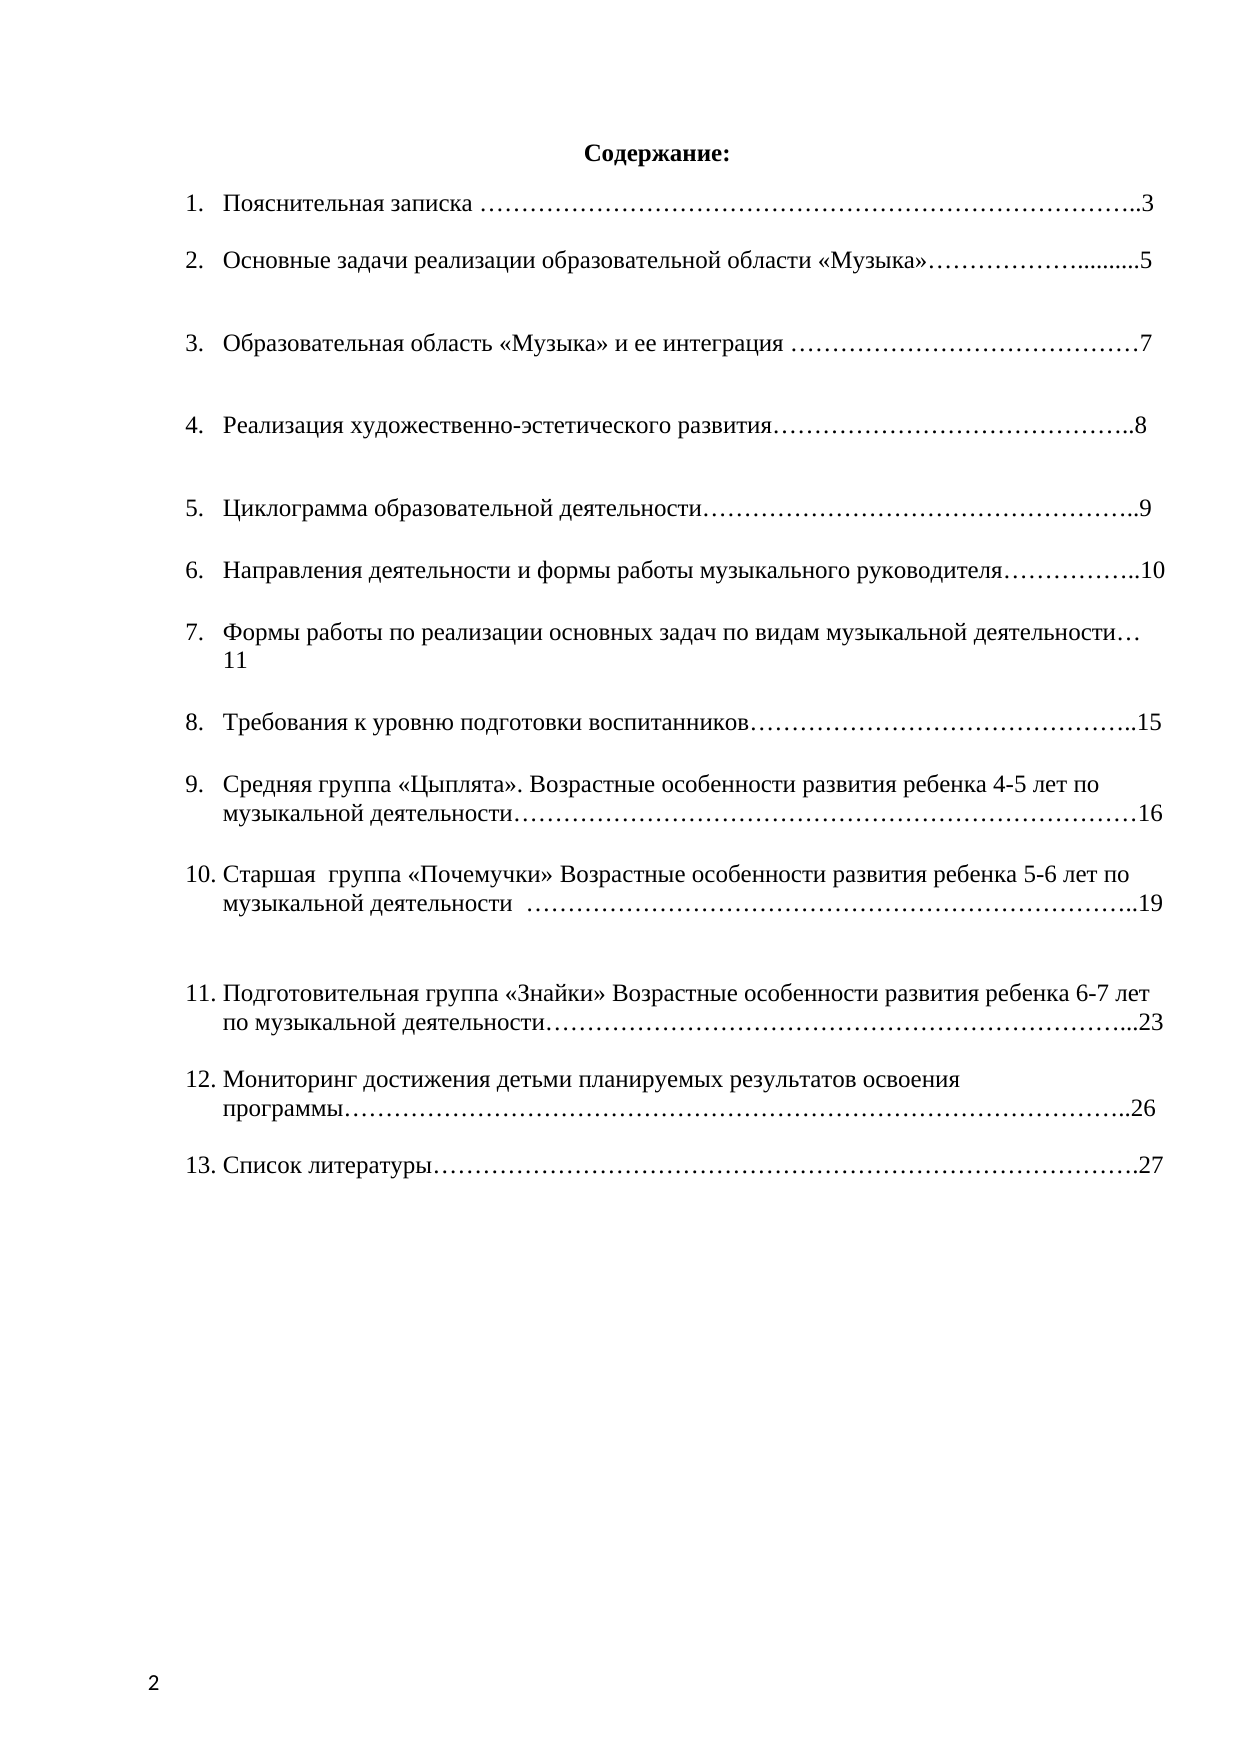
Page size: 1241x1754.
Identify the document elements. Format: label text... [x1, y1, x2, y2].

list Пояснительная записка ……………………………………………………………………..3 [185, 188, 1166, 217]
list Циклограмма образовательной деятельности……………………………………………..9 [185, 493, 1166, 522]
list Средняя группа «Цыплята». Возрастные особенности развития ребенка 4-5 лет по музыкальной деятельности…………………………………………………………………16 [185, 769, 1166, 826]
list Подготовительная группа «Знайки» Возрастные особенности развития ребенка 6-7 лет по музыкальной деятельности……………………………………………………………...23 [185, 978, 1166, 1036]
list Реализация художественно-эстетического развития……………………………………..8 [185, 411, 1166, 439]
list Образовательная область «Музыка» и ее интеграция ……………………………………7 [185, 328, 1166, 357]
list Требования к уровню подготовки воспитанников………………………………………..15 [185, 707, 1166, 736]
list Старшая группа «Почемучки» Возрастные особенности развития ребенка 5-6 лет по музыкальной деятельности ………………………………………………………………..19 [185, 859, 1166, 917]
text Содержание: [148, 138, 1166, 167]
list Мониторинг достижения детьми планируемых результатов освоения программы…………………………………………………………………………………..26 [185, 1064, 1166, 1122]
list Формы работы по реализации основных задач по видам музыкальной деятельности…11 [185, 617, 1166, 674]
list Направления деятельности и формы работы музыкального руководителя……………..10 [185, 555, 1166, 584]
list Основные задачи реализации образовательной области «Музыка»………………..........5 [185, 245, 1166, 274]
list Список литературы………………………………………………………………………….27 [185, 1151, 1166, 1179]
